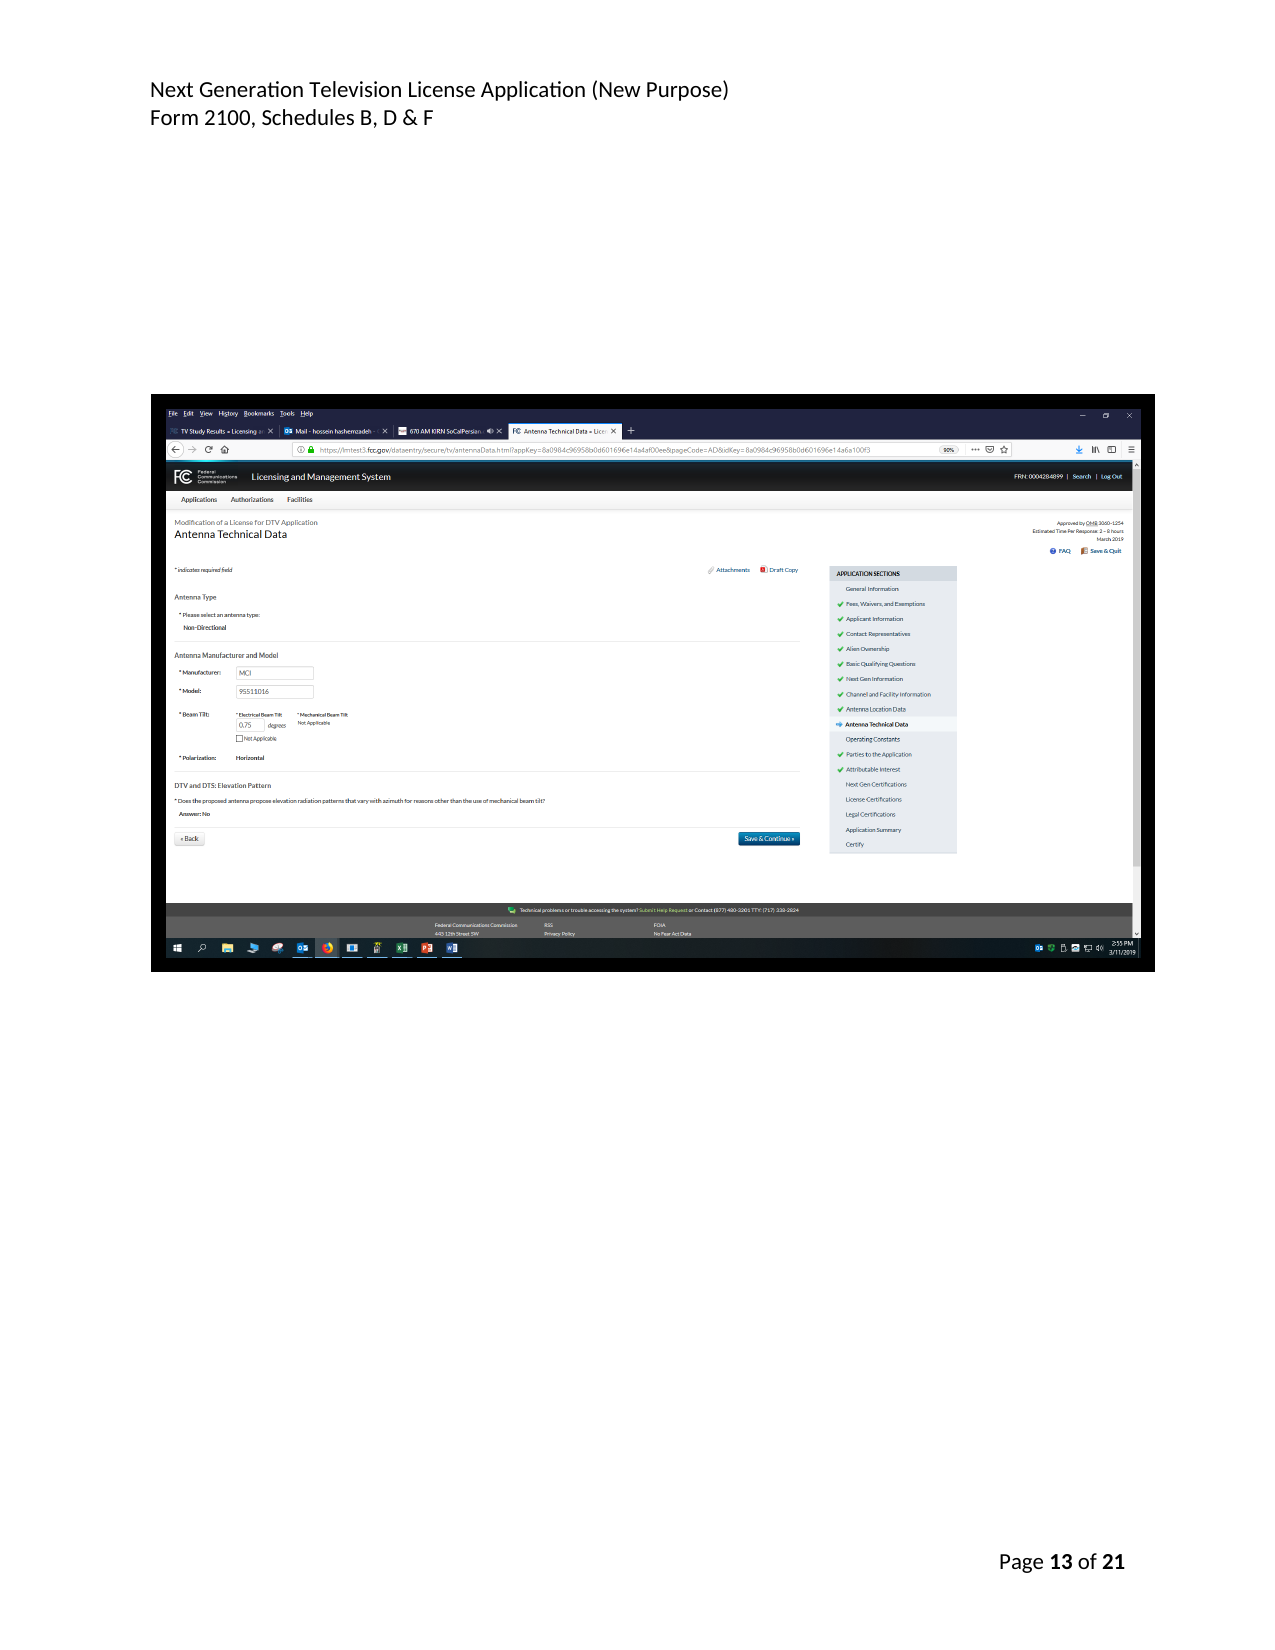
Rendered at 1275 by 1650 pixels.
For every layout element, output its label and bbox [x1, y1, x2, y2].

picture [166, 409, 1141, 958]
